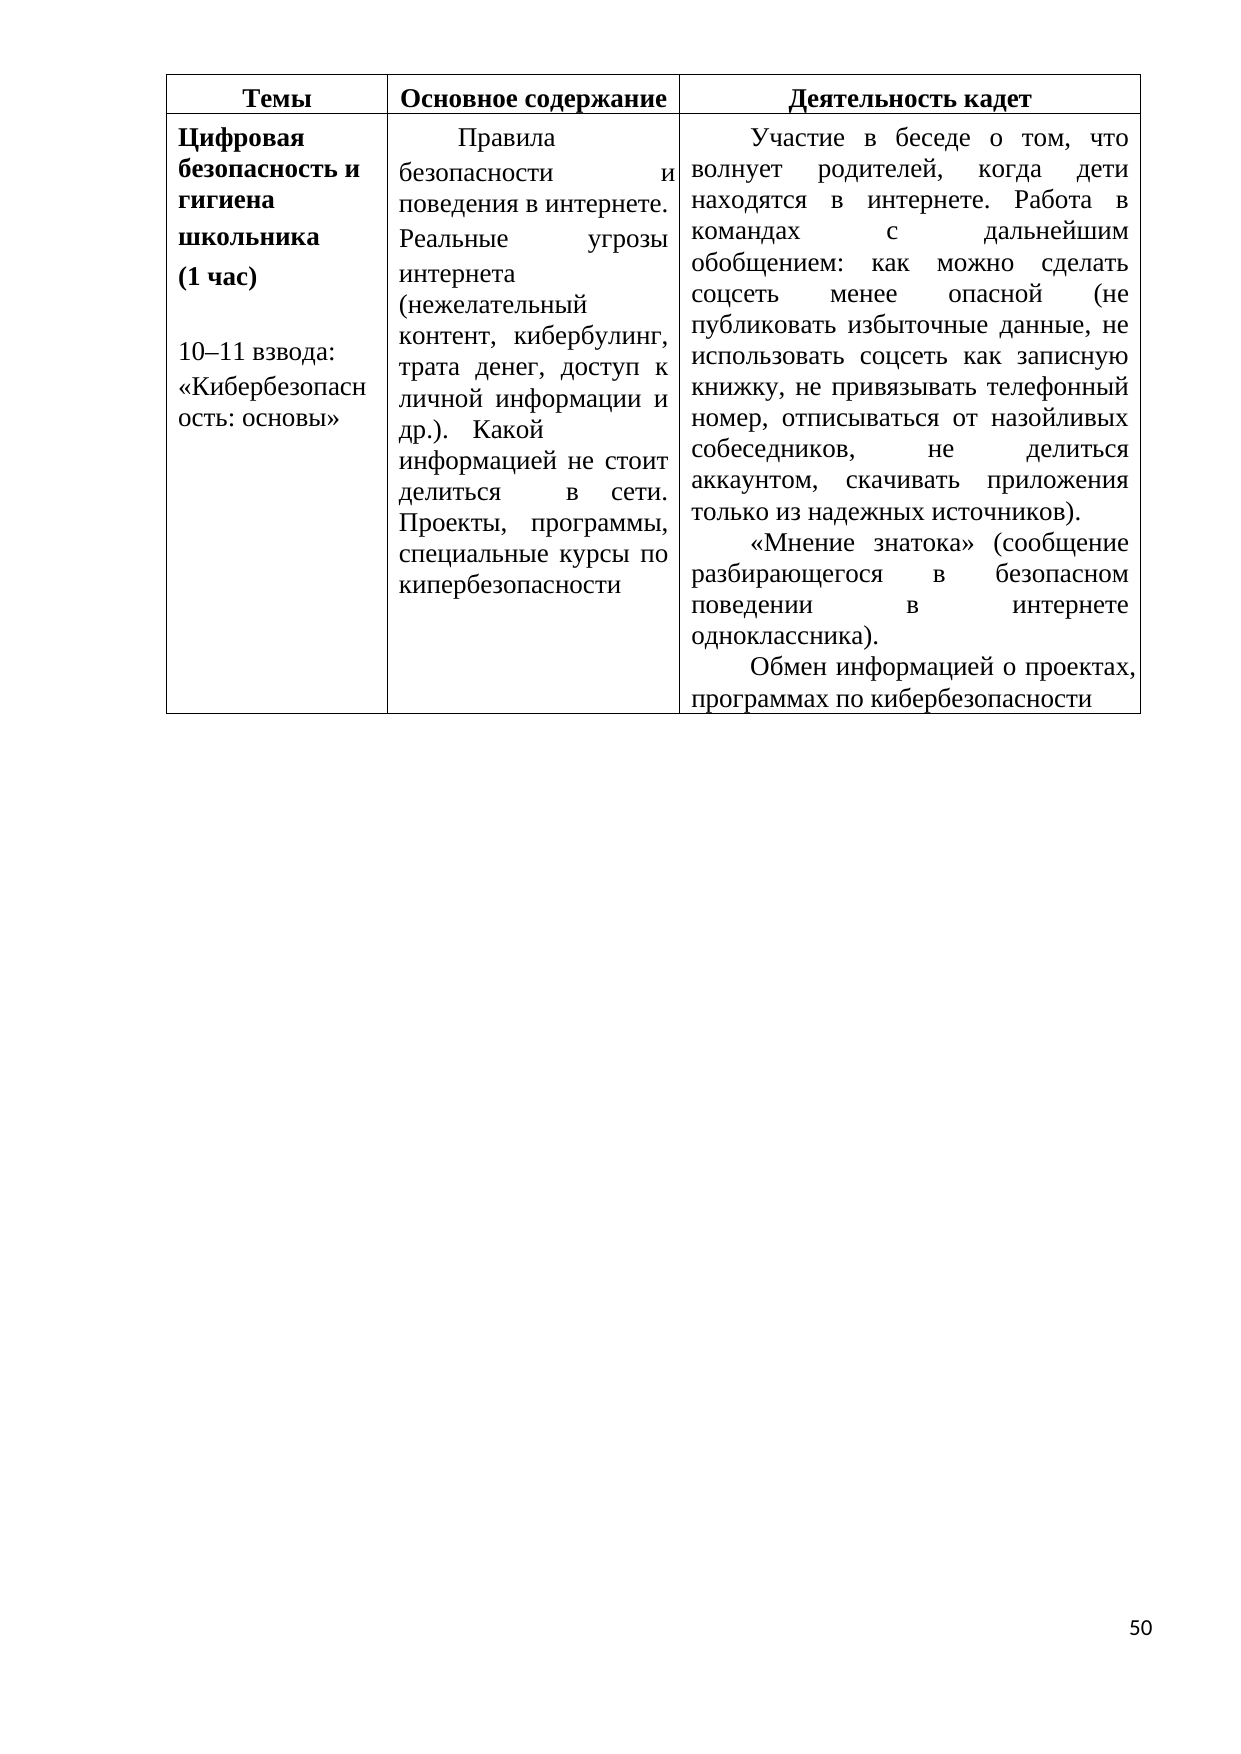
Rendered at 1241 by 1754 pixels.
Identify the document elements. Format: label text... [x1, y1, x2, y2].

table_header Основное содержание [388, 75, 679, 113]
table_cell Цифровая безопасность и гигиена школьника (1 час) 10–11 взвода: «Кибербезопасн ость: основы» [167, 114, 387, 713]
table_header Темы [167, 75, 387, 113]
table_header Деятельность кадет [680, 75, 1140, 113]
table_cell Правила безопасности и поведения в интернете. Реальные угрозы интернета (нежелательный контент, кибербулинг, трата денег, доступ к личной информации и др.). Какой информацией не стоит делиться в сети. Проекты, программы, специальные курсы по кипербезопасности [388, 114, 679, 713]
table_cell Участие в беседе о том, что волнует родителей, когда дети находятся в интернете. Работа в командах с дальнейшим обобщением: как можно сделать соцсеть менее опасной (не публиковать избыточные данные, не использовать соцсеть как записную книжку, не привязывать телефонный номер, отписываться от назойливых собеседников, не делиться аккаунтом, скачивать приложения только из надежных источников). «Мнение знатока» (сообщение разбирающегося в безопасном поведении в интернете одноклассника). Обмен информацией о проектах, программах по кибербезопасности [680, 114, 1140, 713]
